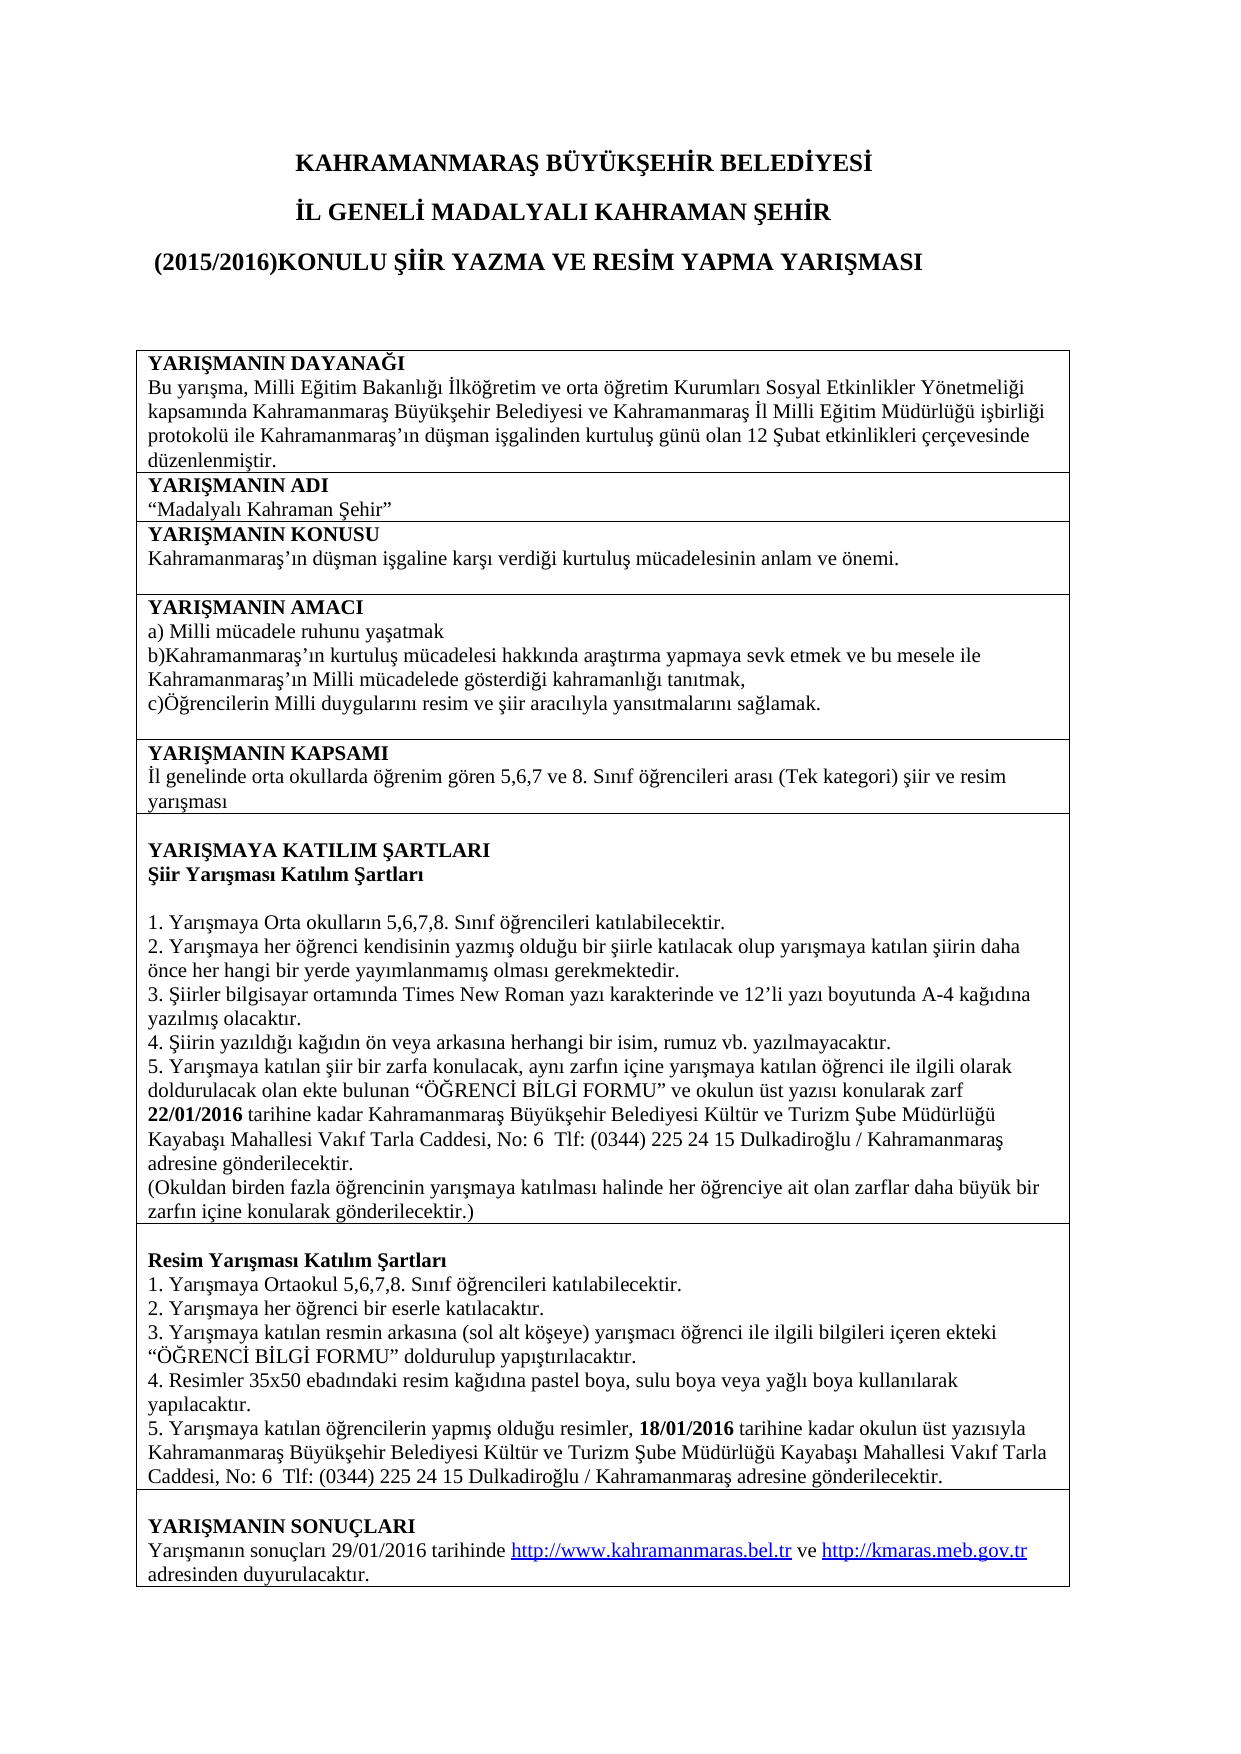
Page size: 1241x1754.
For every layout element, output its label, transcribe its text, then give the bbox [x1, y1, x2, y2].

table_cell YARIŞMAYA KATILIM ŞARTLARI Şiir Yarışması Katılım Şartları 1. Yarışmaya Orta okulların 5,6,7,8. Sınıf öğrencileri katılabilecektir. 2. Yarışmaya her öğrenci kendisinin yazmış olduğu bir şiirle katılacak olup yarışmaya katılan şiirin daha önce her hangi bir yerde yayımlanmamış olması gerekmektedir. 3. Şiirler bilgisayar ortamında Times New Roman yazı karakterinde ve 12’li yazı boyutunda A-4 kağıdına yazılmış olacaktır. 4. Şiirin yazıldığı kağıdın ön veya arkasına herhangi bir isim, rumuz vb. yazılmayacaktır. 5. Yarışmaya katılan şiir bir zarfa konulacak, aynı zarfın içine yarışmaya katılan öğrenci ile ilgili olarak doldurulacak olan ekte bulunan “ÖĞRENCİ BİLGİ FORMU” ve okulun üst yazısı konularak zarf 22/01/2016 tarihine kadar Kahramanmaraş Büyükşehir Belediyesi Kültür ve Turizm Şube Müdürlüğü Kayabaşı Mahallesi Vakıf Tarla Caddesi, No: 6 Tlf: (0344) 225 24 15 Dulkadiroğlu / Kahramanmaraş adresine gönderilecektir. (Okuldan birden fazla öğrencinin yarışmaya katılması halinde her öğrenciye ait olan zarflar daha büyük bir zarfın içine konularak gönderilecektir.) [137, 814, 1069, 1223]
table_cell YARIŞMANIN AMACI a) Milli mücadele ruhunu yaşatmak b)Kahramanmaraş’ın kurtuluş mücadelesi hakkında araştırma yapmaya sevk etmek ve bu mesele ile Kahramanmaraş’ın Milli mücadelede gösterdiği kahramanlığı tanıtmak, c)Öğrencilerin Milli duygularını resim ve şiir aracılıyla yansıtmalarını sağlamak. [137, 595, 1069, 739]
table_cell YARIŞMANIN KAPSAMI İl genelinde orta okullarda öğrenim gören 5,6,7 ve 8. Sınıf öğrencileri arası (Tek kategori) şiir ve resim yarışması [137, 740, 1069, 813]
text (2015/2016)KONULU ŞİİR YAZMA VE RESİM YAPMA YARIŞMASI [148, 247, 1093, 276]
table_cell YARIŞMANIN KONUSU Kahramanmaraş’ın düşman işgaline karşı verdiği kurtuluş mücadelesinin anlam ve önemi. [137, 522, 1069, 594]
text KAHRAMANMARAŞ BÜYÜKŞEHİR BELEDİYESİ [221, 148, 1093, 176]
table_cell YARIŞMANIN ADI “Madalyalı Kahraman Şehir” [137, 473, 1069, 521]
table_header YARIŞMANIN DAYANAĞI Bu yarışma, Milli Eğitim Bakanlığı İlköğretim ve orta öğretim Kurumları Sosyal Etkinlikler Yönetmeliği kapsamında Kahramanmaraş Büyükşehir Belediyesi ve Kahramanmaraş İl Milli Eğitim Müdürlüğü işbirliği protokolü ile Kahramanmaraş’ın düşman işgalinden kurtuluş günü olan 12 Şubat etkinlikleri çerçevesinde düzenlenmiştir. [137, 351, 1069, 472]
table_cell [137, 1490, 1069, 1586]
table_cell Resim Yarışması Katılım Şartları 1. Yarışmaya Ortaokul 5,6,7,8. Sınıf öğrencileri katılabilecektir. 2. Yarışmaya her öğrenci bir eserle katılacaktır. 3. Yarışmaya katılan resmin arkasına (sol alt köşeye) yarışmacı öğrenci ile ilgili bilgileri içeren ekteki “ÖĞRENCİ BİLGİ FORMU” doldurulup yapıştırılacaktır. 4. Resimler 35x50 ebadındaki resim kağıdına pastel boya, sulu boya veya yağlı boya kullanılarak yapılacaktır. 5. Yarışmaya katılan öğrencilerin yapmış olduğu resimler, 18/01/2016 tarihine kadar okulun üst yazısıyla Kahramanmaraş Büyükşehir Belediyesi Kültür ve Turizm Şube Müdürlüğü Kayabaşı Mahallesi Vakıf Tarla Caddesi, No: 6 Tlf: (0344) 225 24 15 Dulkadiroğlu / Kahramanmaraş adresine gönderilecektir. [137, 1224, 1069, 1488]
text İL GENELİ MADALYALI KAHRAMAN ŞEHİR [221, 197, 1093, 226]
